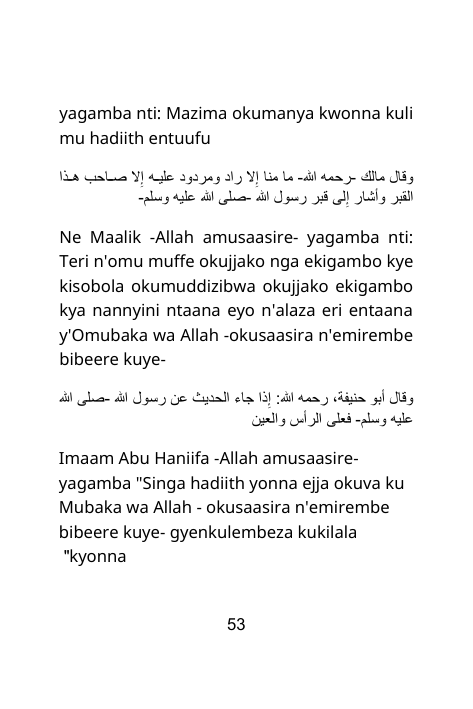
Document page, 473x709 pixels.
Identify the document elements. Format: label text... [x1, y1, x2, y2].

text Ne Maalik -Allah amusaasire- yagamba nti: Teri n'omu muffe okujjako nga ekigambo kye kisobola okumuddizibwa okujjako ekigambo kya nannyini ntaana eyo n'alaza eri entaana y'Omubaka wa Allah -okusaasira n'emirembe bibeere kuye- [59, 225, 413, 371]
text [59, 102, 413, 149]
text Imaam Abu Haniifa -Allah amusaasire- yagamba "Singa hadiith yonna ejja okuva ku Mubaka wa Allah - okusaasira n'emirembe bibeere kuye- gyenkulembeza kukilala kyonna" [59, 447, 413, 567]
text وقال أبو حنيفة، رحمه الله: إِذا جاء الحديث عن رسول الله -صلى الله عليه وسلم- فعلى الرأس والعين [59, 389, 413, 429]
text وقال مالك -رحمه الله- ما منا إِلا راد ومردود عليه إِلا صاحب هذا القبر وأشار إِلى قبر رسول الله -صلى الله عليه وسلم- [59, 167, 413, 207]
